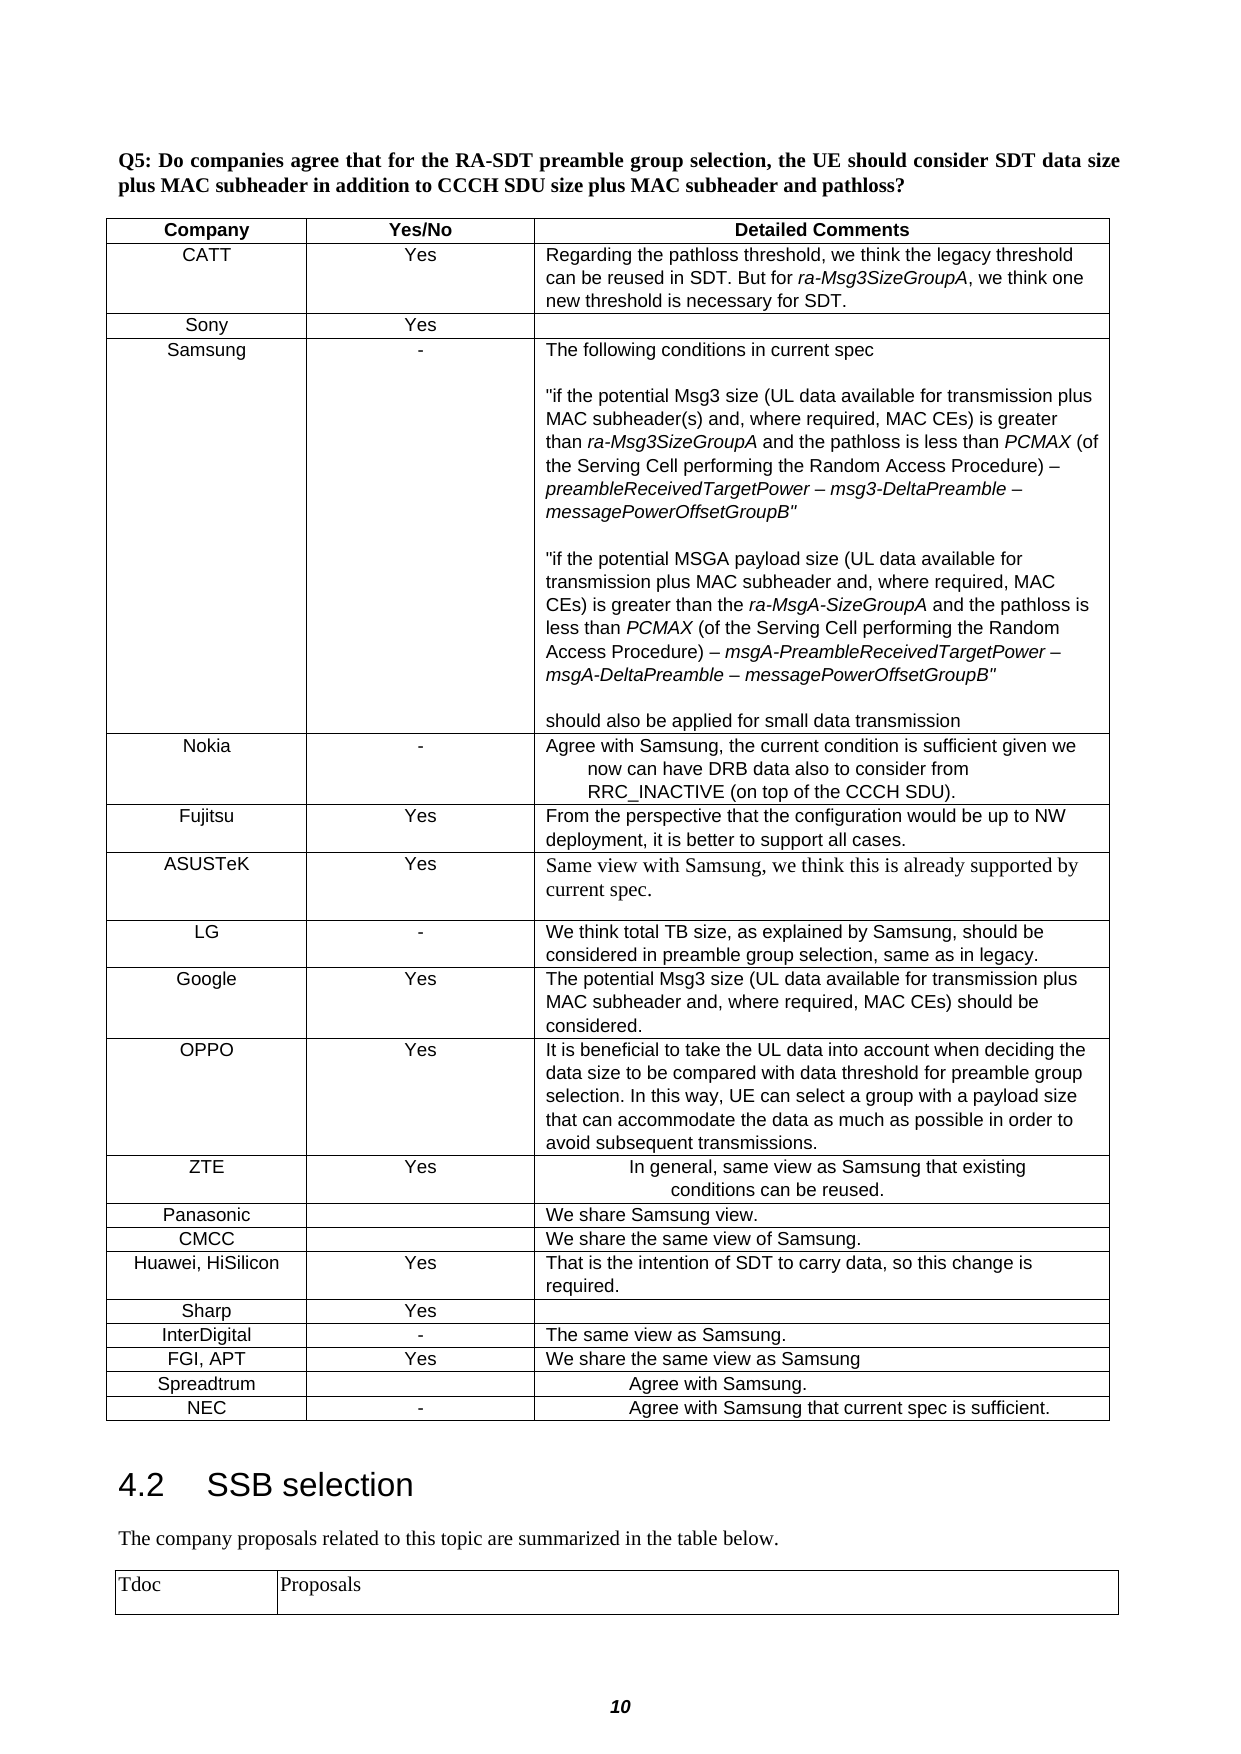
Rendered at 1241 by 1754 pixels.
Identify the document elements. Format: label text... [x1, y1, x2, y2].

table_cell [535, 314, 1109, 337]
table_cell InterDigital [107, 1324, 306, 1347]
table_cell From the perspective that the configuration would be up to NW deployment, it is better to support all cases. [535, 805, 1109, 852]
table_cell - [307, 921, 534, 967]
table_header Yes/No [307, 219, 534, 242]
text The company proposals related to this topic are summarized in the table below. [118, 1526, 1122, 1550]
table_cell Yes [307, 314, 534, 337]
table_cell In general, same view as Samsung that existing conditions can be reused. [535, 1156, 1109, 1202]
table_cell Agree with Samsung that current spec is sufficient. [535, 1397, 1109, 1420]
table_cell Spreadtrum [107, 1372, 306, 1396]
table_cell Yes [307, 1039, 534, 1155]
table_cell [307, 1204, 534, 1227]
table_cell Same view with Samsung, we think this is already supported by current spec. [535, 853, 1109, 919]
table_cell We share Samsung view. [535, 1204, 1109, 1227]
table_cell Samsung [107, 339, 306, 733]
table_header Tdoc [116, 1571, 277, 1614]
table_cell Google [107, 968, 306, 1038]
table_cell CATT [107, 244, 306, 313]
table_cell ZTE [107, 1156, 306, 1202]
table_cell Yes [307, 1300, 534, 1323]
table_header Detailed Comments [535, 219, 1109, 242]
table_cell - [307, 1397, 534, 1420]
table_cell Panasonic [107, 1204, 306, 1227]
table_cell That is the intention of SDT to carry data, so this change is required. [535, 1252, 1109, 1298]
table_cell FGI, APT [107, 1348, 306, 1371]
table_cell Fujitsu [107, 805, 306, 852]
table_cell We think total TB size, as explained by Samsung, should be considered in preamble group selection, same as in legacy. [535, 921, 1109, 967]
table_header Company [107, 219, 306, 242]
table_cell Regarding the pathloss threshold, we think the legacy threshold can be reused in SDT. But for ra-Msg3SizeGroupA, we think one new threshold is necessary for SDT. [535, 244, 1109, 313]
table_cell NEC [107, 1397, 306, 1420]
table_cell Sony [107, 314, 306, 337]
table_cell OPPO [107, 1039, 306, 1155]
table_cell - [307, 734, 534, 804]
table_cell - [307, 1324, 534, 1347]
table_cell The same view as Samsung. [535, 1324, 1109, 1347]
table_cell Huawei, HiSilicon [107, 1252, 306, 1298]
table_cell [307, 1228, 534, 1251]
table_header Proposals [278, 1571, 1118, 1614]
table_cell Yes [307, 853, 534, 919]
table_cell - [307, 339, 534, 733]
table_cell ASUSTeK [107, 853, 306, 919]
table_cell Nokia [107, 734, 306, 804]
table_cell Yes [307, 1348, 534, 1371]
table_cell Yes [307, 805, 534, 852]
table_cell Sharp [107, 1300, 306, 1323]
table_cell Yes [307, 1252, 534, 1298]
table_cell It is beneficial to take the UL data into account when deciding the data size to be compared with data threshold for preamble group selection. In this way, UE can select a group with a payload size that can accommodate the data as much as possible in order to avoid subsequent transmissions. [535, 1039, 1109, 1155]
table_cell Agree with Samsung, the current condition is sufficient given we now can have DRB data also to consider from RRC_INACTIVE (on top of the CCCH SDU). [535, 734, 1109, 804]
text Q5: Do companies agree that for the RA-SDT preamble group selection, the UE should consider SDT data size plus MAC subheader in addition to CCCH SDU size plus MAC subheader and pathloss? [118, 147, 1122, 197]
table_cell The following conditions in current spec "if the potential Msg3 size (UL data available for transmission plus MAC subheader(s) and, where required, MAC CEs) is greater than ra-Msg3SizeGroupA and the pathloss is less than PCMAX (of the Serving Cell performing the Random Access Procedure) – preambleReceivedTargetPower – msg3-DeltaPreamble – messagePowerOffsetGroupB" "if the potential MSGA payload size (UL data available for transmission plus MAC subheader and, where required, MAC CEs) is greater than the ra-MsgA-SizeGroupA and the pathloss is less than PCMAX (of the Serving Cell performing the Random Access Procedure) – msgA-PreambleReceivedTargetPower – msgA-DeltaPreamble – messagePowerOffsetGroupB" should also be applied for small data transmission [535, 339, 1109, 733]
table_cell The potential Msg3 size (UL data available for transmission plus MAC subheader and, where required, MAC CEs) should be considered. [535, 968, 1109, 1038]
table_cell Yes [307, 1156, 534, 1202]
table_cell [535, 1300, 1109, 1323]
table_cell We share the same view of Samsung. [535, 1228, 1109, 1251]
table_cell Yes [307, 244, 534, 313]
table_cell [307, 1372, 534, 1396]
table_cell Yes [307, 968, 534, 1038]
table_cell We share the same view as Samsung [535, 1348, 1109, 1371]
subtitle 4.2 SSB selection [118, 1466, 1122, 1504]
table_cell Agree with Samsung. [535, 1372, 1109, 1396]
table_cell LG [107, 921, 306, 967]
table_cell CMCC [107, 1228, 306, 1251]
